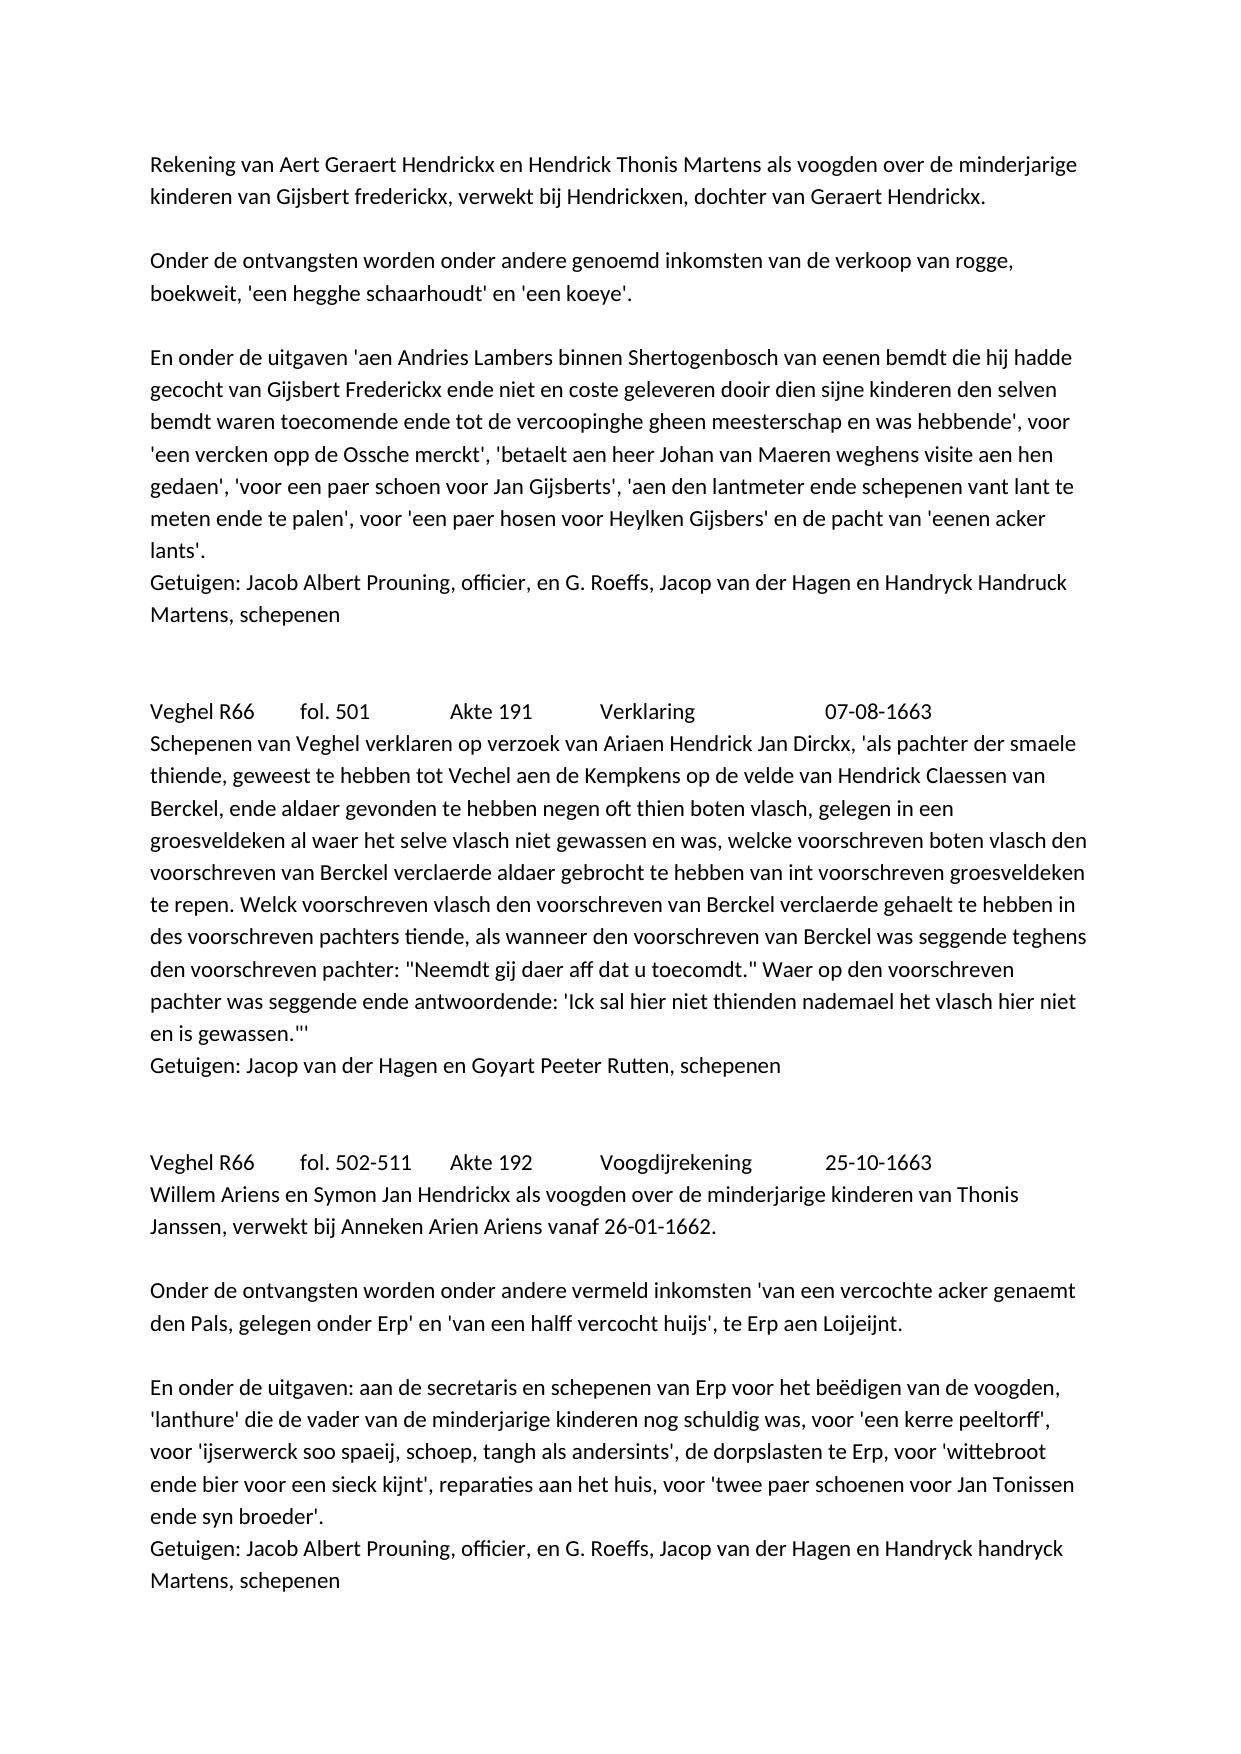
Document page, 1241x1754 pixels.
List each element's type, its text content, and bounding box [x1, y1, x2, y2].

text Getuigen: Jacob Albert Prouning, officier, en G. Roeffs, Jacop van der Hagen en Handryck handryck Martens, schepenen [150, 1534, 1090, 1594]
text Onder de ontvangsten worden onder andere genoemd inkomsten van de verkoop van rogge, boekweit, 'een hegghe schaarhoudt' en 'een koeye'. [150, 247, 1090, 307]
text En onder de uitgaven 'aen Andries Lambers binnen Shertogenbosch van eenen bemdt die hij hadde gecocht van Gijsbert Frederickx ende niet en coste geleveren dooir dien sijne kinderen den selven bemdt waren toecomende ende tot de vercoopinghe gheen meesterschap en was hebbende', voor 'een vercken opp de Ossche merckt', 'betaelt aen heer Johan van Maeren weghens visite aen hen gedaen', 'voor een paer schoen voor Jan Gijsberts', 'aen den lantmeter ende schepenen vant lant te meten ende te palen', voor 'een paer hosen voor Heylken Gijsbers' en de pacht van 'eenen acker lants'. [150, 343, 1090, 564]
text Veghel R66 fol. 501 Akte 191 Verklaring 07-08-1663 [150, 697, 1090, 725]
text Veghel R66 fol. 502-511 Akte 192 Voogdijrekening 25-10-1663 [150, 1148, 1090, 1176]
text Getuigen: Jacop van der Hagen en Goyart Peeter Rutten, schepenen [150, 1051, 1090, 1079]
text Schepenen van Veghel verklaren op verzoek van Ariaen Hendrick Jan Dirckx, 'als pachter der smaele thiende, geweest te hebben tot Vechel aen de Kempkens op de velde van Hendrick Claessen van Berckel, ende aldaer gevonden te hebben negen oft thien boten vlasch, gelegen in een groesveldeken al waer het selve vlasch niet gewassen en was, welcke voorschreven boten vlasch den voorschreven van Berckel verclaerde aldaer gebrocht te hebben van int voorschreven groesveldeken te repen. Welck voorschreven vlasch den voorschreven van Berckel verclaerde gehaelt te hebben in des voorschreven pachters tiende, als wanneer den voorschreven van Berckel was seggende teghens den voorschreven pachter: "Neemdt gij daer aff dat u toecomdt." Waer op den voorschreven pachter was seggende ende antwoordende: 'Ick sal hier niet thienden nademael het vlasch hier niet en is gewassen."' [150, 729, 1090, 1047]
text Getuigen: Jacob Albert Prouning, officier, en G. Roeffs, Jacop van der Hagen en Handryck Handruck Martens, schepenen [150, 568, 1090, 629]
text Rekening van Aert Geraert Hendrickx en Hendrick Thonis Martens als voogden over de minderjarige kinderen van Gijsbert frederickx, verwekt bij Hendrickxen, dochter van Geraert Hendrickx. [150, 150, 1090, 210]
text Willem Ariens en Symon Jan Hendrickx als voogden over de minderjarige kinderen van Thonis Janssen, verwekt bij Anneken Arien Ariens vanaf 26-01-1662. [150, 1180, 1090, 1240]
text Onder de ontvangsten worden onder andere vermeld inkomsten 'van een vercochte acker genaemt den Pals, gelegen onder Erp' en 'van een halff vercocht huijs', te Erp aen Loijeijnt. [150, 1277, 1090, 1337]
text En onder de uitgaven: aan de secretaris en schepenen van Erp voor het beëdigen van de voogden, 'lanthure' die de vader van de minderjarige kinderen nog schuldig was, voor 'een kerre peeltorff', voor 'ijserwerck soo spaeij, schoep, tangh als andersints', de dorpslasten te Erp, voor 'wittebroot ende bier voor een sieck kijnt', reparaties aan het huis, voor 'twee paer schoenen voor Jan Tonissen ende syn broeder'. [150, 1373, 1090, 1530]
